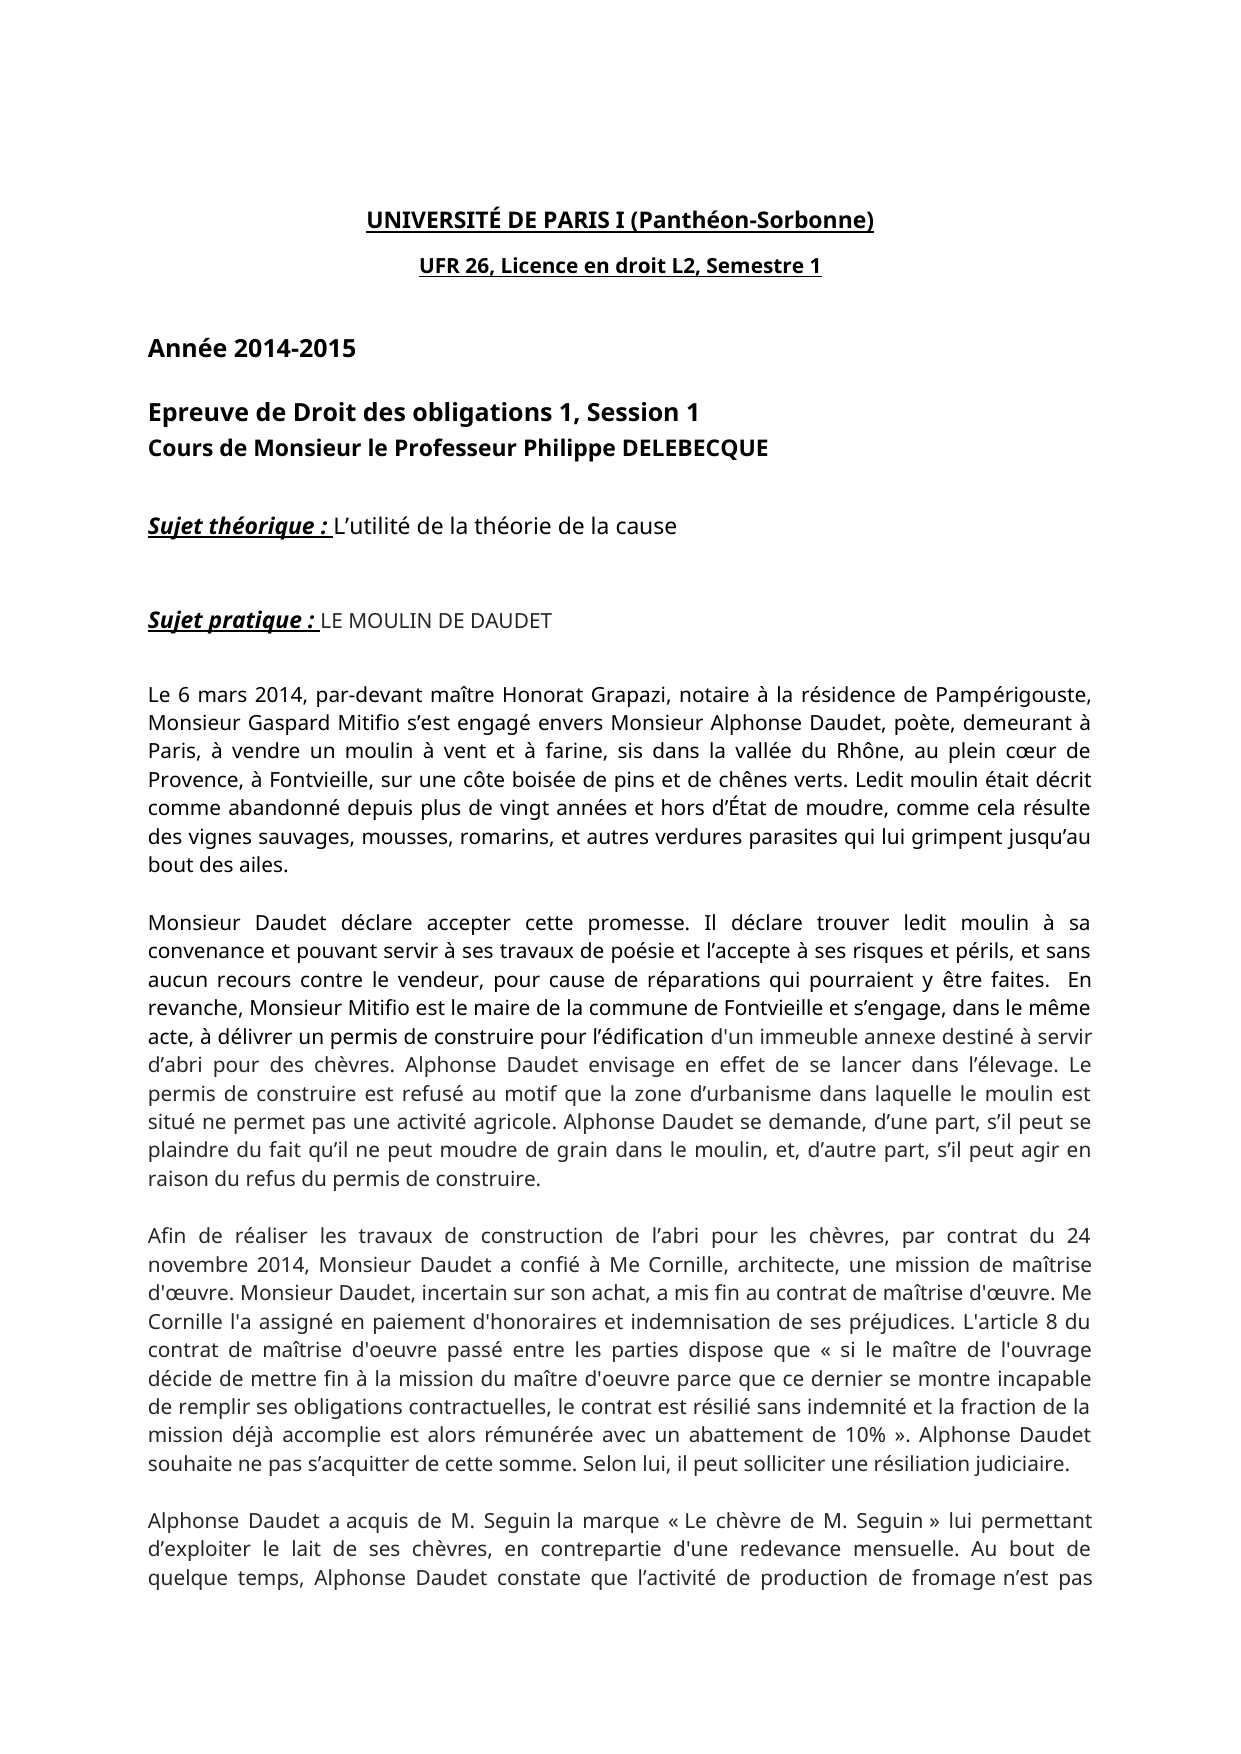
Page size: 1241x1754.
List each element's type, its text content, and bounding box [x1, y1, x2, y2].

text Année 2014-2015 [148, 331, 1093, 365]
text Le 6 mars 2014, par-devant maître Honorat Grapazi, notaire à la résidence de Pampérigouste, Monsieur Gaspard Mitifio s’est engagé envers Monsieur Alphonse Daudet, poète, demeurant à Paris, à vendre un moulin à vent et à farine, sis dans la vallée du Rhône, au plein cœur de Provence, à Fontvieille, sur une côte boisée de pins et de chênes verts. Ledit moulin était décrit comme abandonné depuis plus de vingt années et hors d’État de moudre, comme cela résulte des vignes sauvages, mousses, romarins, et autres verdures parasites qui lui grimpent jusqu’au bout des ailes. [148, 680, 1093, 879]
text Afin de réaliser les travaux de construction de l’abri pour les chèvres, par contrat du 24 novembre 2014, Monsieur Daudet a confié à Me Cornille, architecte, une mission de maîtrise d'œuvre. Monsieur Daudet, incertain sur son achat, a mis fin au contrat de maîtrise d'œuvre. Me Cornille l'a assigné en paiement d'honoraires et indemnisation de ses préjudices. L'article 8 du contrat de maîtrise d'oeuvre passé entre les parties dispose que « si le maître de l'ouvrage décide de mettre fin à la mission du maître d'oeuvre parce que ce dernier se montre incapable de remplir ses obligations contractuelles, le contrat est résilié sans indemnité et la fraction de la mission déjà accomplie est alors rémunérée avec un abattement de 10% ». Alphonse Daudet souhaite ne pas s’acquitter de cette somme. Selon lui, il peut solliciter une résiliation judiciaire. [148, 1222, 1093, 1477]
text Sujet théorique : L’utilité de la théorie de la cause [148, 510, 1093, 541]
subtitle UFR 26, Licence en droit L2, Semestre 1 [148, 251, 1093, 280]
text UNIVERSITÉ DE PARIS I (Panthéon-Sorbonne) [148, 204, 1093, 236]
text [148, 1506, 1093, 1591]
subtitle Epreuve de Droit des obligations 1, Session 1 [148, 382, 1093, 432]
text Sujet pratique : LE MOULIN DE DAUDET [148, 604, 1093, 635]
subtitle Cours de Monsieur le Professeur Philippe DELEBECQUE [148, 432, 1093, 463]
text Monsieur Daudet déclare accepter cette promesse. Il déclare trouver ledit moulin à sa convenance et pouvant servir à ses travaux de poésie et l’accepte à ses risques et périls, et sans aucun recours contre le vendeur, pour cause de réparations qui pourraient y être faites. En revanche, Monsieur Mitifio est le maire de la commune de Fontvieille et s’engage, dans le même acte, à délivrer un permis de construire pour l’édification d'un immeuble annexe destiné à servir d’abri pour des chèvres. Alphonse Daudet envisage en effet de se lancer dans l’élevage. Le permis de construire est refusé au motif que la zone d’urbanisme dans laquelle le moulin est situé ne permet pas une activité agricole. Alphonse Daudet se demande, d’une part, s’il peut se plaindre du fait qu’il ne peut moudre de grain dans le moulin, et, d’autre part, s’il peut agir en raison du refus du permis de construire. [148, 908, 1093, 1192]
